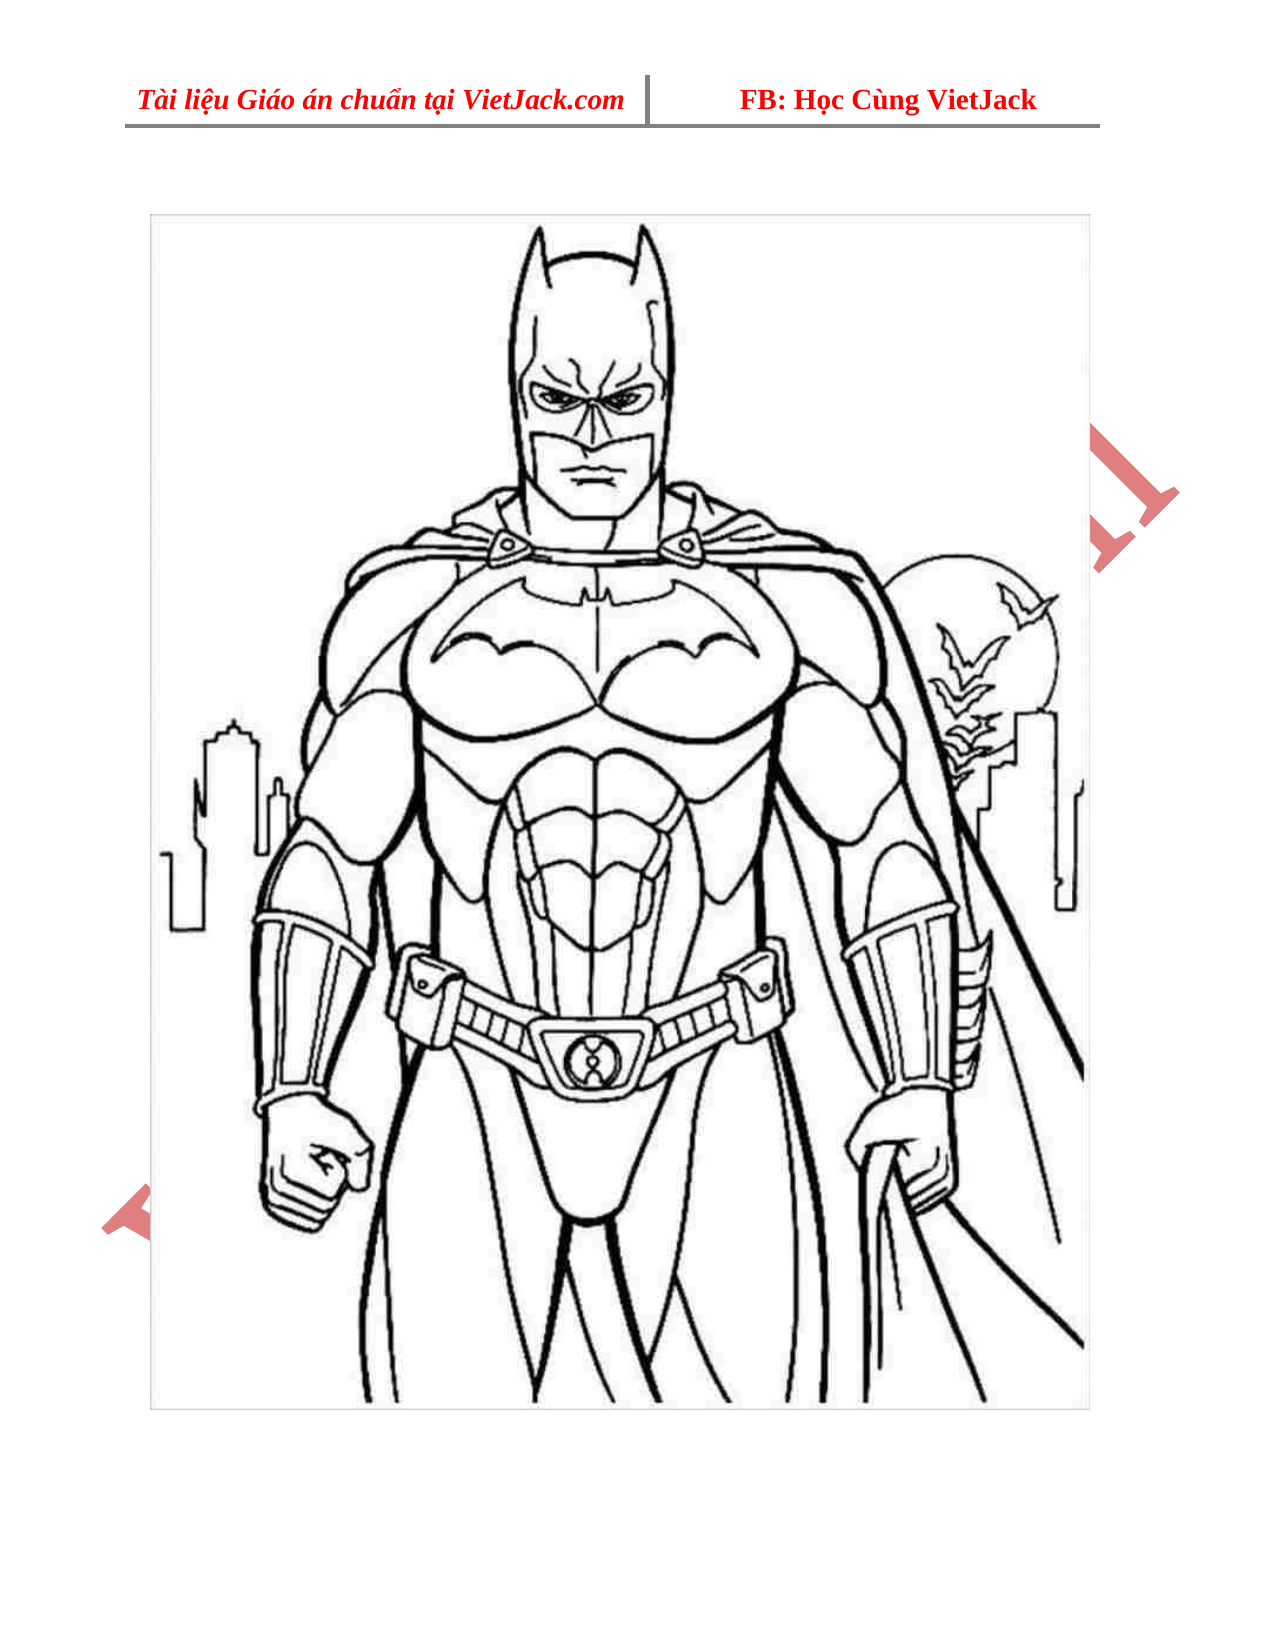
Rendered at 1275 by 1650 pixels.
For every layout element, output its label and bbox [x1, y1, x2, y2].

picture [150, 214, 1091, 1410]
